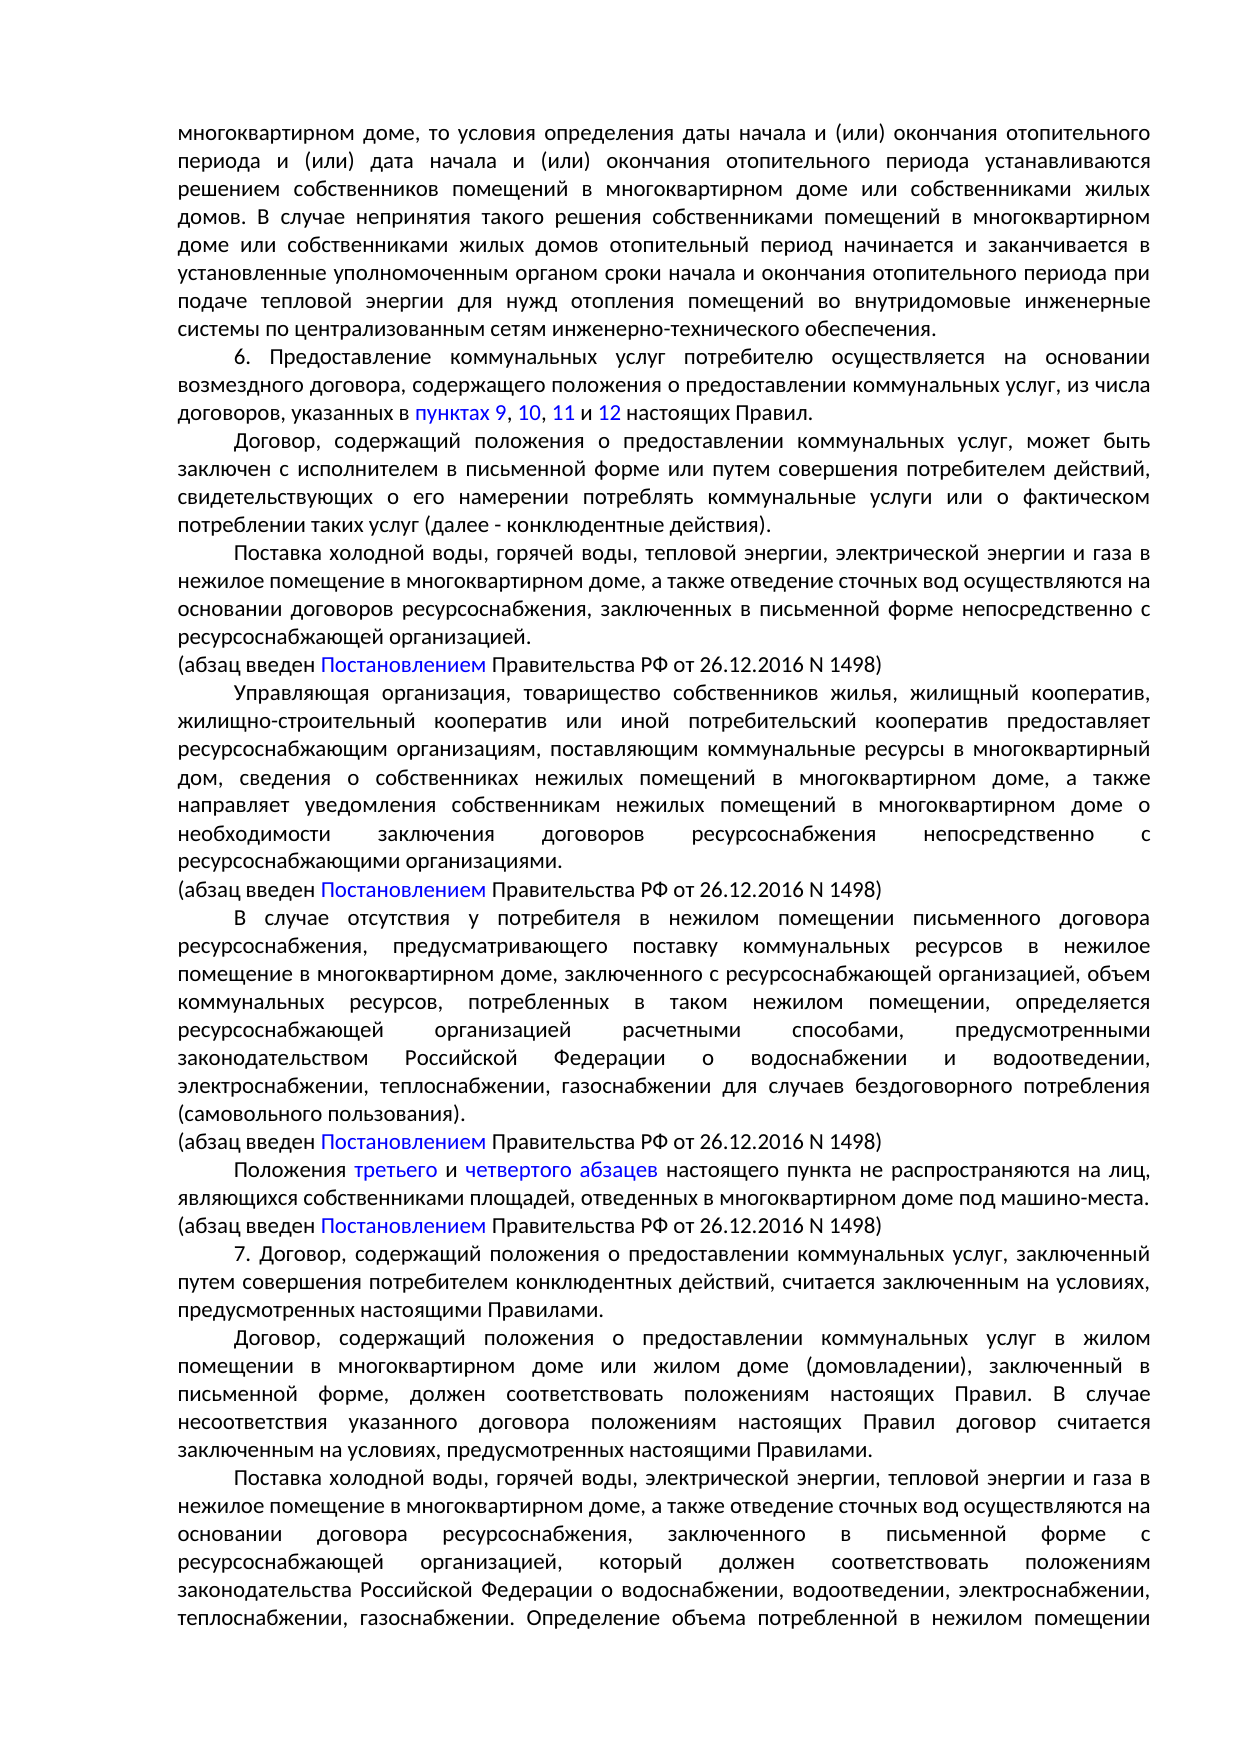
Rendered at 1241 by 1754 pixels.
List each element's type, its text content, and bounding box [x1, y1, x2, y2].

text В случае отсутствия у потребителя в нежилом помещении письменного договора ресурсоснабжения, предусматривающего поставку коммунальных ресурсов в нежилое помещение в многоквартирном доме, заключенного с ресурсоснабжающей организацией, объем коммунальных ресурсов, потребленных в таком нежилом помещении, определяется ресурсоснабжающей организацией расчетными способами, предусмотренными законодательством Российской Федерации о водоснабжении и водоотведении, электроснабжении, теплоснабжении, газоснабжении для случаев бездоговорного потребления (самовольного пользования). [177, 903, 1152, 1127]
text (абзац введен Постановлением Правительства РФ от 26.12.2016 N 1498) [177, 1211, 1152, 1239]
text (абзац введен Постановлением Правительства РФ от 26.12.2016 N 1498) [177, 875, 1152, 903]
text (абзац введен Постановлением Правительства РФ от 26.12.2016 N 1498) [177, 651, 1152, 678]
text Договор, содержащий положения о предоставлении коммунальных услуг в жилом помещении в многоквартирном доме или жилом доме (домовладении), заключенный в письменной форме, должен соответствовать положениям настоящих Правил. В случае несоответствия указанного договора положениям настоящих Правил договор считается заключенным на условиях, предусмотренных настоящими Правилами. [177, 1323, 1152, 1463]
text Положения третьего и четвертого абзацев настоящего пункта не распространяются на лиц, являющихся собственниками площадей, отведенных в многоквартирном доме под машино-места. [177, 1155, 1152, 1211]
text Управляющая организация, товарищество собственников жилья, жилищный кооператив, жилищно-строительный кооператив или иной потребительский кооператив предоставляет ресурсоснабжающим организациям, поставляющим коммунальные ресурсы в многоквартирный дом, сведения о собственниках нежилых помещений в многоквартирном доме, а также направляет уведомления собственникам нежилых помещений в многоквартирном доме о необходимости заключения договоров ресурсоснабжения непосредственно с ресурсоснабжающими организациями. [177, 678, 1152, 875]
text Поставка холодной воды, горячей воды, тепловой энергии, электрической энергии и газа в нежилое помещение в многоквартирном доме, а также отведение сточных вод осуществляются на основании договоров ресурсоснабжения, заключенных в письменной форме непосредственно с ресурсоснабжающей организацией. [177, 538, 1152, 651]
text 6. Предоставление коммунальных услуг потребителю осуществляется на основании возмездного договора, содержащего положения о предоставлении коммунальных услуг, из числа договоров, указанных в пунктах 9, 10, 11 и 12 настоящих Правил. [177, 342, 1152, 426]
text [177, 1463, 1152, 1631]
text Договор, содержащий положения о предоставлении коммунальных услуг, может быть заключен с исполнителем в письменной форме или путем совершения потребителем действий, свидетельствующих о его намерении потреблять коммунальные услуги или о фактическом потреблении таких услуг (далее - конклюдентные действия). [177, 426, 1152, 538]
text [177, 118, 1152, 342]
text 7. Договор, содержащий положения о предоставлении коммунальных услуг, заключенный путем совершения потребителем конклюдентных действий, считается заключенным на условиях, предусмотренных настоящими Правилами. [177, 1239, 1152, 1323]
text (абзац введен Постановлением Правительства РФ от 26.12.2016 N 1498) [177, 1127, 1152, 1155]
